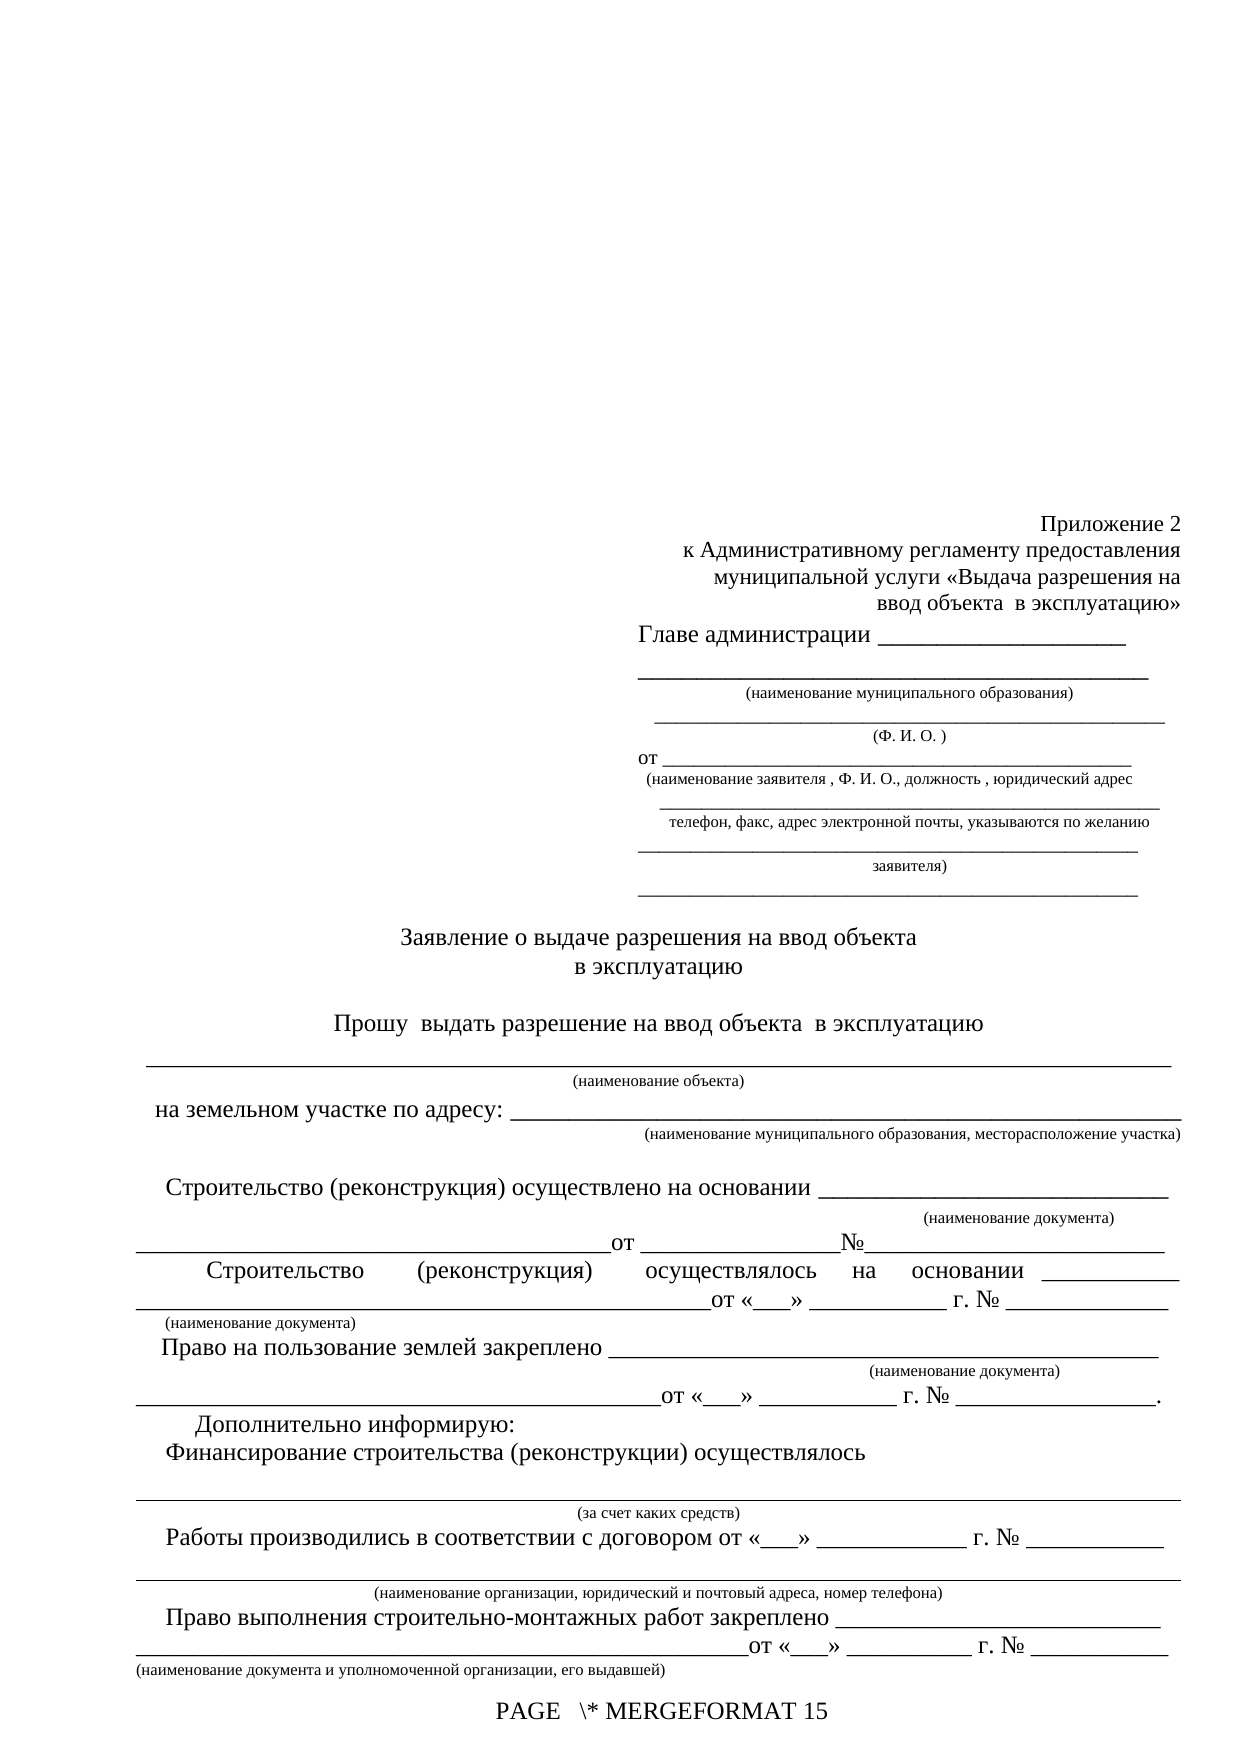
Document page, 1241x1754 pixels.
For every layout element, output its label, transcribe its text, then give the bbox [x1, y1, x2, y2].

text (наименование документа) [136, 1207, 1181, 1227]
text от _____________________________________________ [638, 745, 1181, 769]
text Приложение 2 [800, 510, 1181, 536]
text (наименование заявителя , Ф. И. О., должность , юридический адрес [638, 769, 1181, 788]
title к Административному регламенту предоставления муниципальной услуги «Выдача разрешения на ввод объекта в эксплуатацию» [682, 536, 1181, 615]
subtitle Право выполнения строительно-монтажных работ закреплено __________________________ [136, 1602, 1181, 1631]
text ________________________________________________ [638, 831, 1181, 855]
text Право на пользование землей закреплено ____________________________________________ [136, 1332, 1181, 1361]
text (Ф. И. О. ) [638, 726, 1181, 745]
text Дополнительно информирую: [136, 1409, 1181, 1437]
text ________________________________________________ [638, 874, 1181, 899]
text заявителя) [638, 855, 1181, 874]
text _________________________________________________от «___» __________ г. № ___________ [136, 1631, 1181, 1659]
text (наименование муниципального образования) _________________________________________________ [638, 682, 1181, 726]
text ______________________________________от ________________№________________________ [136, 1227, 1181, 1255]
text на земельном участке по адресу: ______________________________________________ (наименование муниципального образования, месторасположение участка) [136, 1090, 1181, 1143]
text (наименование документа и уполномоченной организации, его выдавшей) [136, 1659, 1181, 1678]
subtitle Финансирование строительства (реконструкции) осуществлялось [136, 1437, 1181, 1466]
text Главе администрации _________________ [638, 615, 1181, 649]
text телефон, факс, адрес электронной почты, указываются по желанию [638, 812, 1181, 831]
title в эксплуатацию [136, 951, 1181, 980]
title Заявление о выдаче разрешения на ввод объекта [136, 922, 1181, 951]
text ___________________________________ [638, 649, 1181, 682]
text __________________________________________от «___» ___________ г. № ________________. [136, 1380, 1181, 1409]
text (наименование документа) [136, 1361, 1181, 1380]
text (за счет каких средств) [136, 1501, 1181, 1522]
subtitle Строительство (реконструкция) осуществлено на основании ________________________ [136, 1168, 1181, 1201]
text Строительство (реконструкция) осуществлялось на основании ___________ ______________________________________________от «___» ___________ г. № _____________ [136, 1255, 1181, 1313]
text (наименование документа) [136, 1313, 1181, 1332]
text Прошу выдать разрешение на ввод объекта в эксплуатацию __________________________________________________________________________________ (наименование объекта) [136, 1008, 1181, 1090]
text ________________________________________________ [638, 788, 1181, 812]
subtitle Работы производились в соответствии с договором от «___» ____________ г. № ___________ [136, 1522, 1181, 1551]
text (наименование организации, юридический и почтовый адреса, номер телефона) [136, 1581, 1181, 1602]
